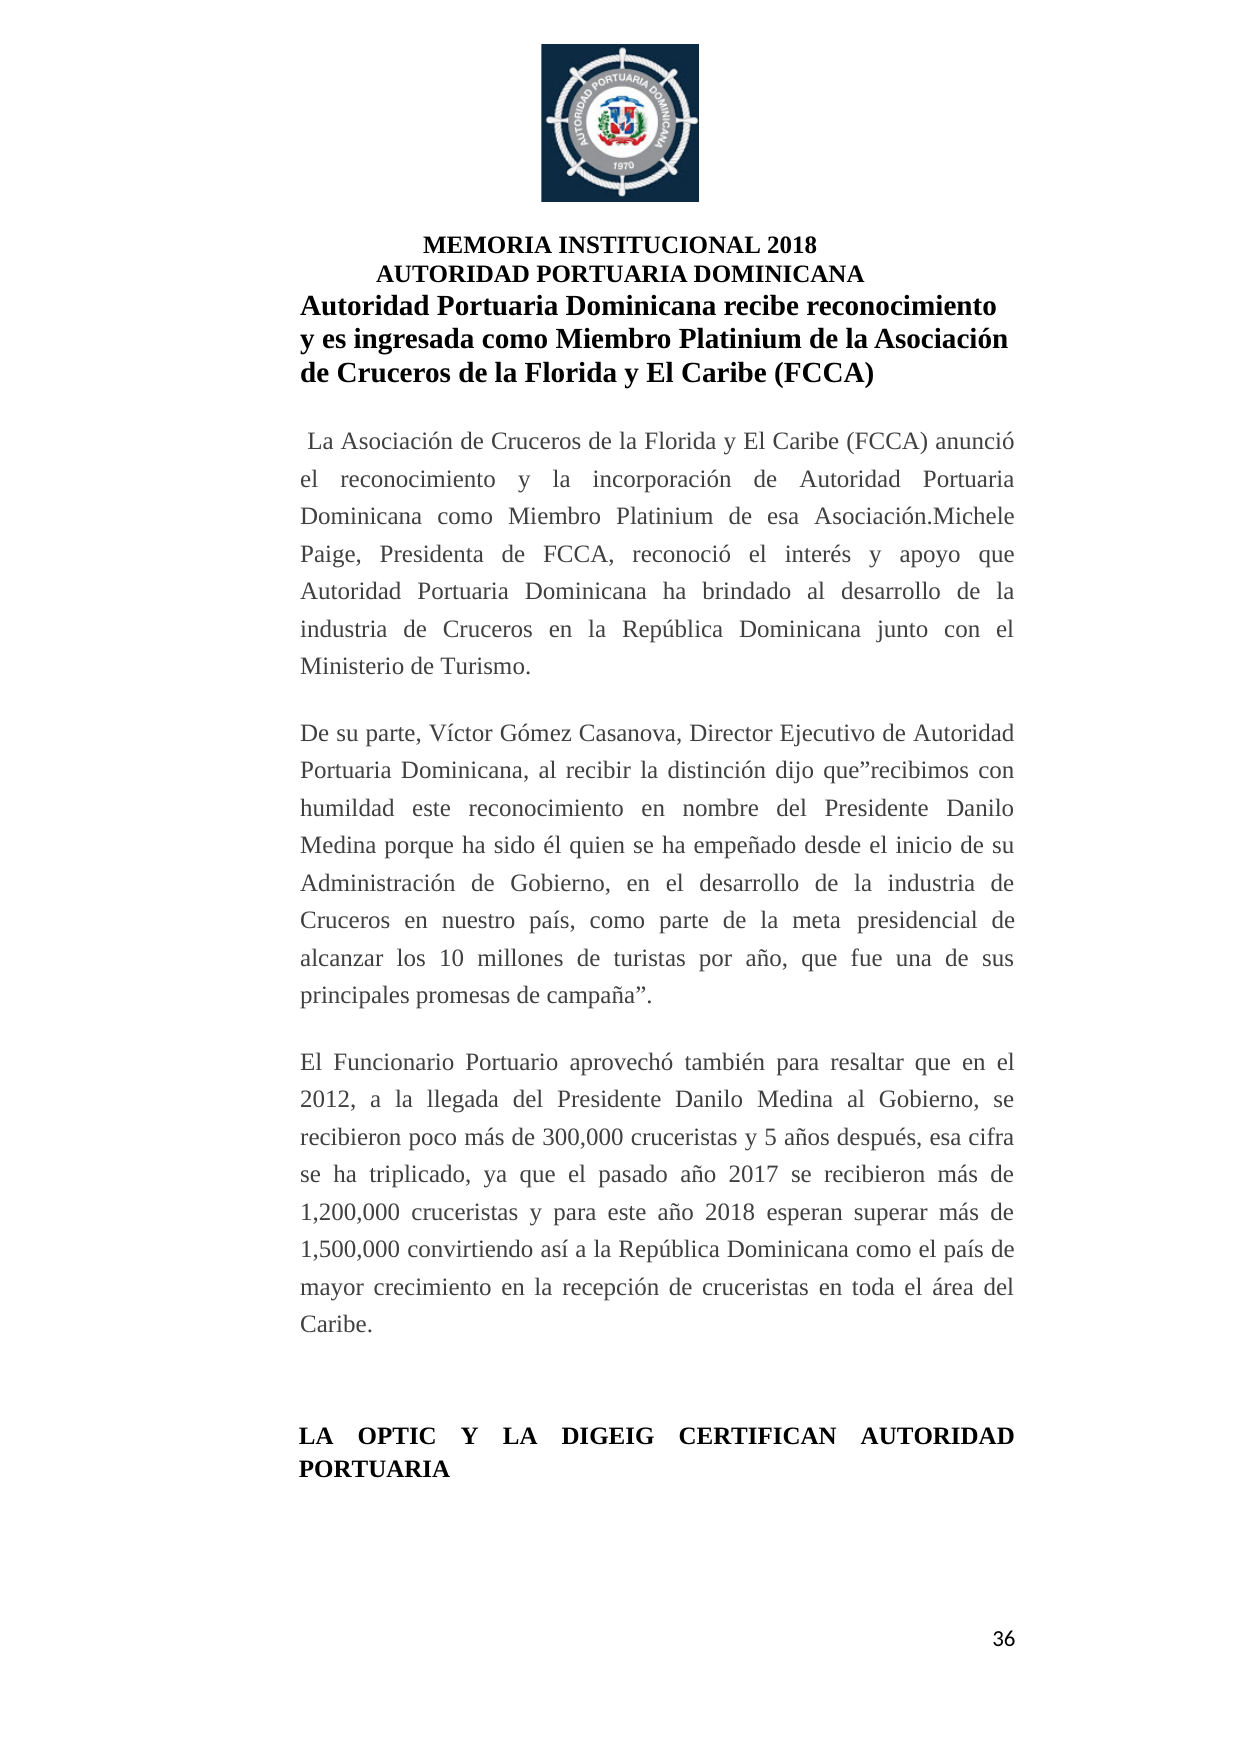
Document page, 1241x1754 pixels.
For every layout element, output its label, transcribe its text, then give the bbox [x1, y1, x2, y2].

picture [541, 44, 699, 202]
text De su parte, Víctor Gómez Casanova, Director Ejecutivo de Autoridad Portuaria Dominicana, al recibir la distinción dijo que”recibimos con humildad este reconocimiento en nombre del Presidente Danilo Medina porque ha sido él quien se ha empeñado desde el inicio de su Administración de Gobierno, en el desarrollo de la industria de Cruceros en nuestro país, como parte de la meta presidencial de alcanzar los 10 millones de turistas por año, que fue una de sus principales promesas de campaña”. [300, 709, 1015, 1009]
text LA OPTIC Y LA DIGEIG CERTIFICAN AUTORIDAD PORTUARIA [299, 1421, 1015, 1483]
text El Funcionario Portuario aprovechó también para resaltar que en el 2012, a la llegada del Presidente Danilo Medina al Gobierno, se recibieron poco más de 300,000 cruceristas y 5 años después, esa cifra se ha triplicado, ya que el pasado año 2017 se recibieron más de 1,200,000 cruceristas y para este año 2018 esperan superar más de 1,500,000 convirtiendo así a la República Dominicana como el país de mayor crecimiento en la recepción de cruceristas en toda el área del Caribe. [300, 1038, 1015, 1338]
text Autoridad Portuaria Dominicana recibe reconocimiento y es ingresada como Miembro Platinium de la Asociación de Cruceros de la Florida y El Caribe (FCCA) [300, 288, 1015, 388]
text La Asociación de Cruceros de la Florida y El Caribe (FCCA) anunció el reconocimiento y la incorporación de Autoridad Portuaria Dominicana como Miembro Platinium de esa Asociación.Michele Paige, Presidenta de FCCA, reconoció el interés y apoyo que Autoridad Portuaria Dominicana ha brindado al desarrollo de la industria de Cruceros en la República Dominicana junto con el Ministerio de Turismo. [300, 417, 1015, 680]
